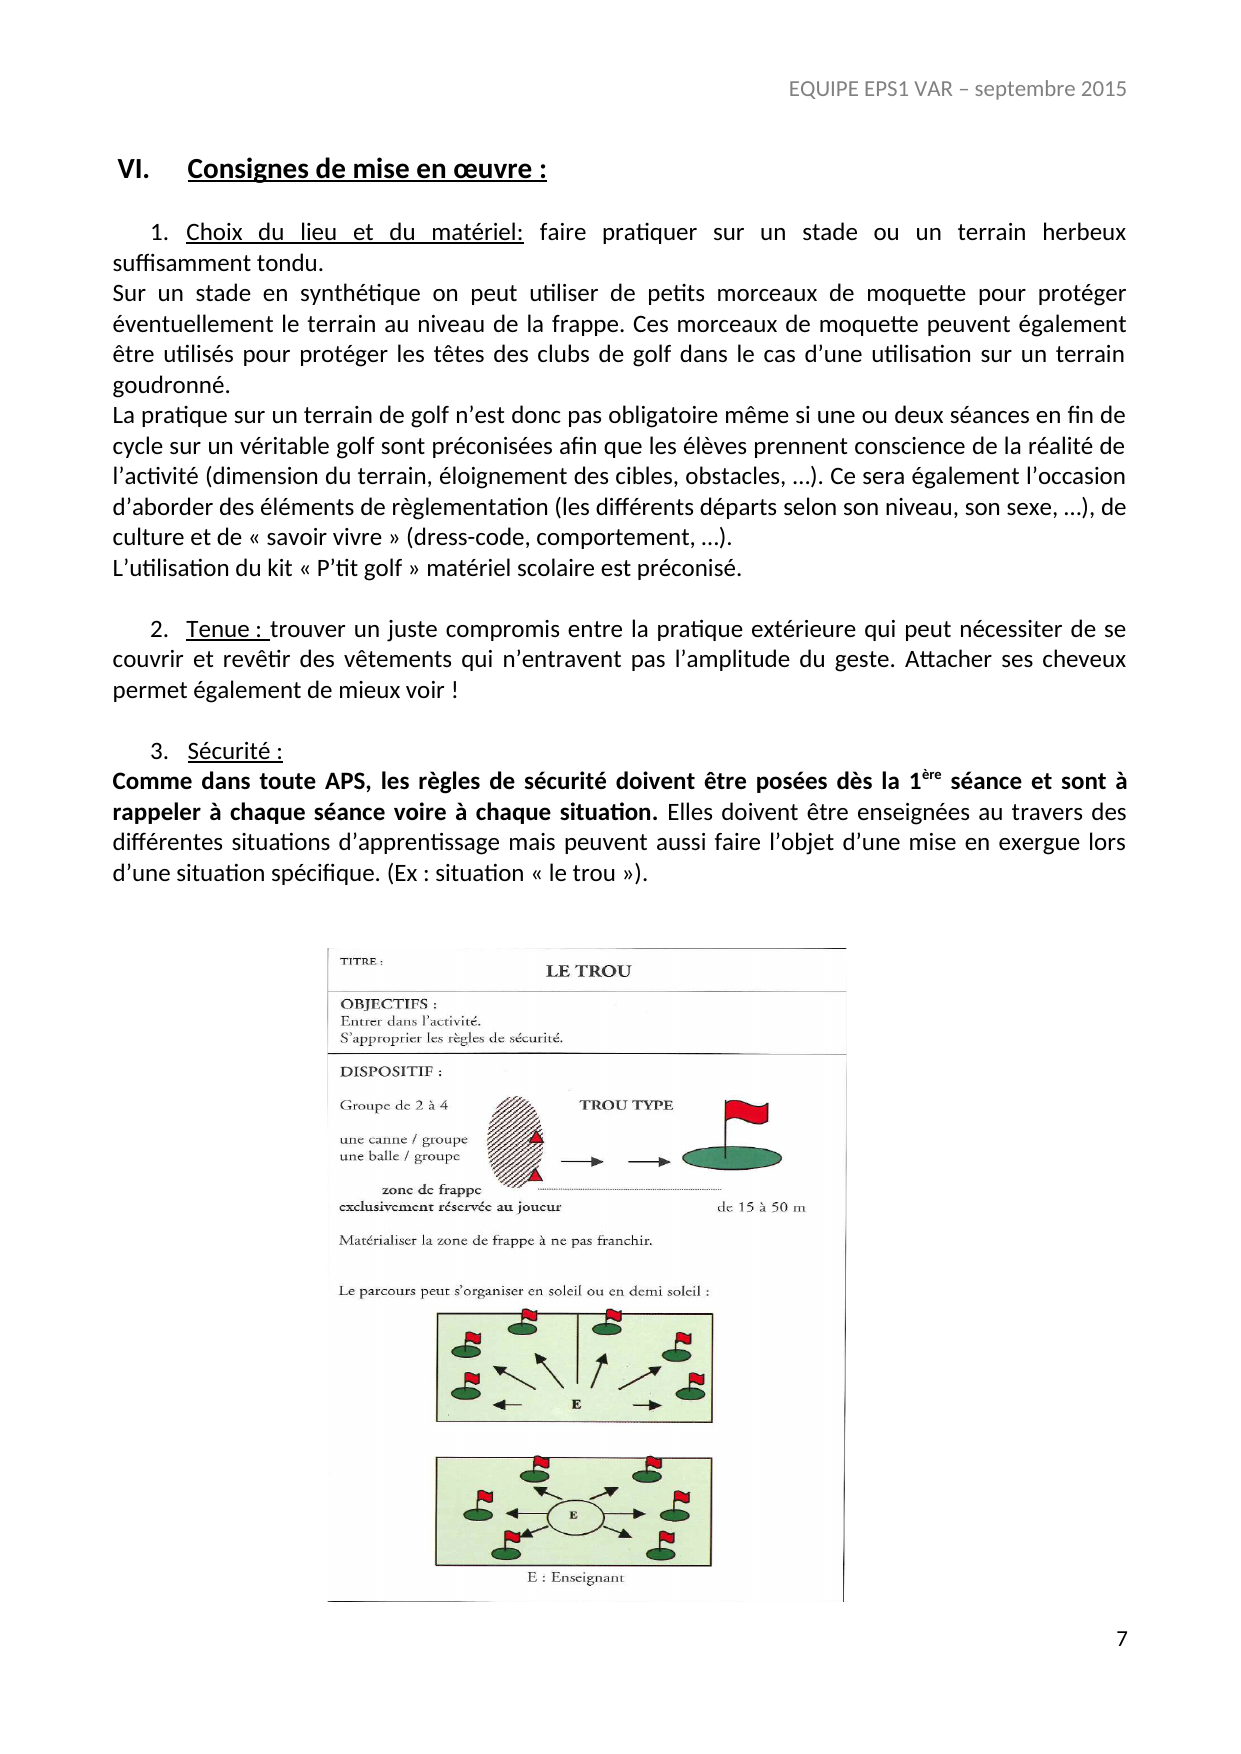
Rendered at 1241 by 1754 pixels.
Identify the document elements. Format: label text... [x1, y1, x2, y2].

text Sur un stade en synthétique on peut utiliser de petits morceaux de moquette pour protéger éventuellement le terrain au niveau de la frappe. Ces morceaux de moquette peuvent également être utilisés pour protéger les têtes des clubs de golf dans le cas d’une utilisation sur un terrain goudronné. [112, 277, 1128, 399]
text L’utilisation du kit « P’tit golf » matériel scolaire est préconisé. [112, 552, 1128, 582]
text Comme dans toute APS, les règles de sécurité doivent être posées dès la 1ère séance et sont à rappeler à chaque séance voire à chaque situation. Elles doivent être enseignées au travers des différentes situations d’apprentissage mais peuvent aussi faire l’objet d’une mise en exergue lors d’une situation spécifique. (Ex : situation « le trou »). [112, 766, 1128, 888]
list Sécurité : [150, 735, 1128, 766]
text La pratique sur un terrain de golf n’est donc pas obligatoire même si une ou deux séances en fin de cycle sur un véritable golf sont préconisées afin que les élèves prennent conscience de la réalité de l’activité (dimension du terrain, éloignement des cibles, obstacles, …). Ce sera également l’occasion d’aborder des éléments de règlementation (les différents départs selon son niveau, son sexe, …), de culture et de « savoir vivre » (dress-code, comportement, …). [112, 399, 1128, 552]
list Tenue : trouver un juste compromis entre la pratique extérieure qui peut nécessiter de se couvrir et revêtir des vêtements qui n’entravent pas l’amplitude du geste. Attacher ses cheveux permet également de mieux voir ! [112, 613, 1128, 704]
list Choix du lieu et du matériel: faire pratiquer sur un stade ou un terrain herbeux suffisamment tondu. [112, 216, 1128, 277]
list Consignes de mise en œuvre : [150, 150, 1128, 186]
